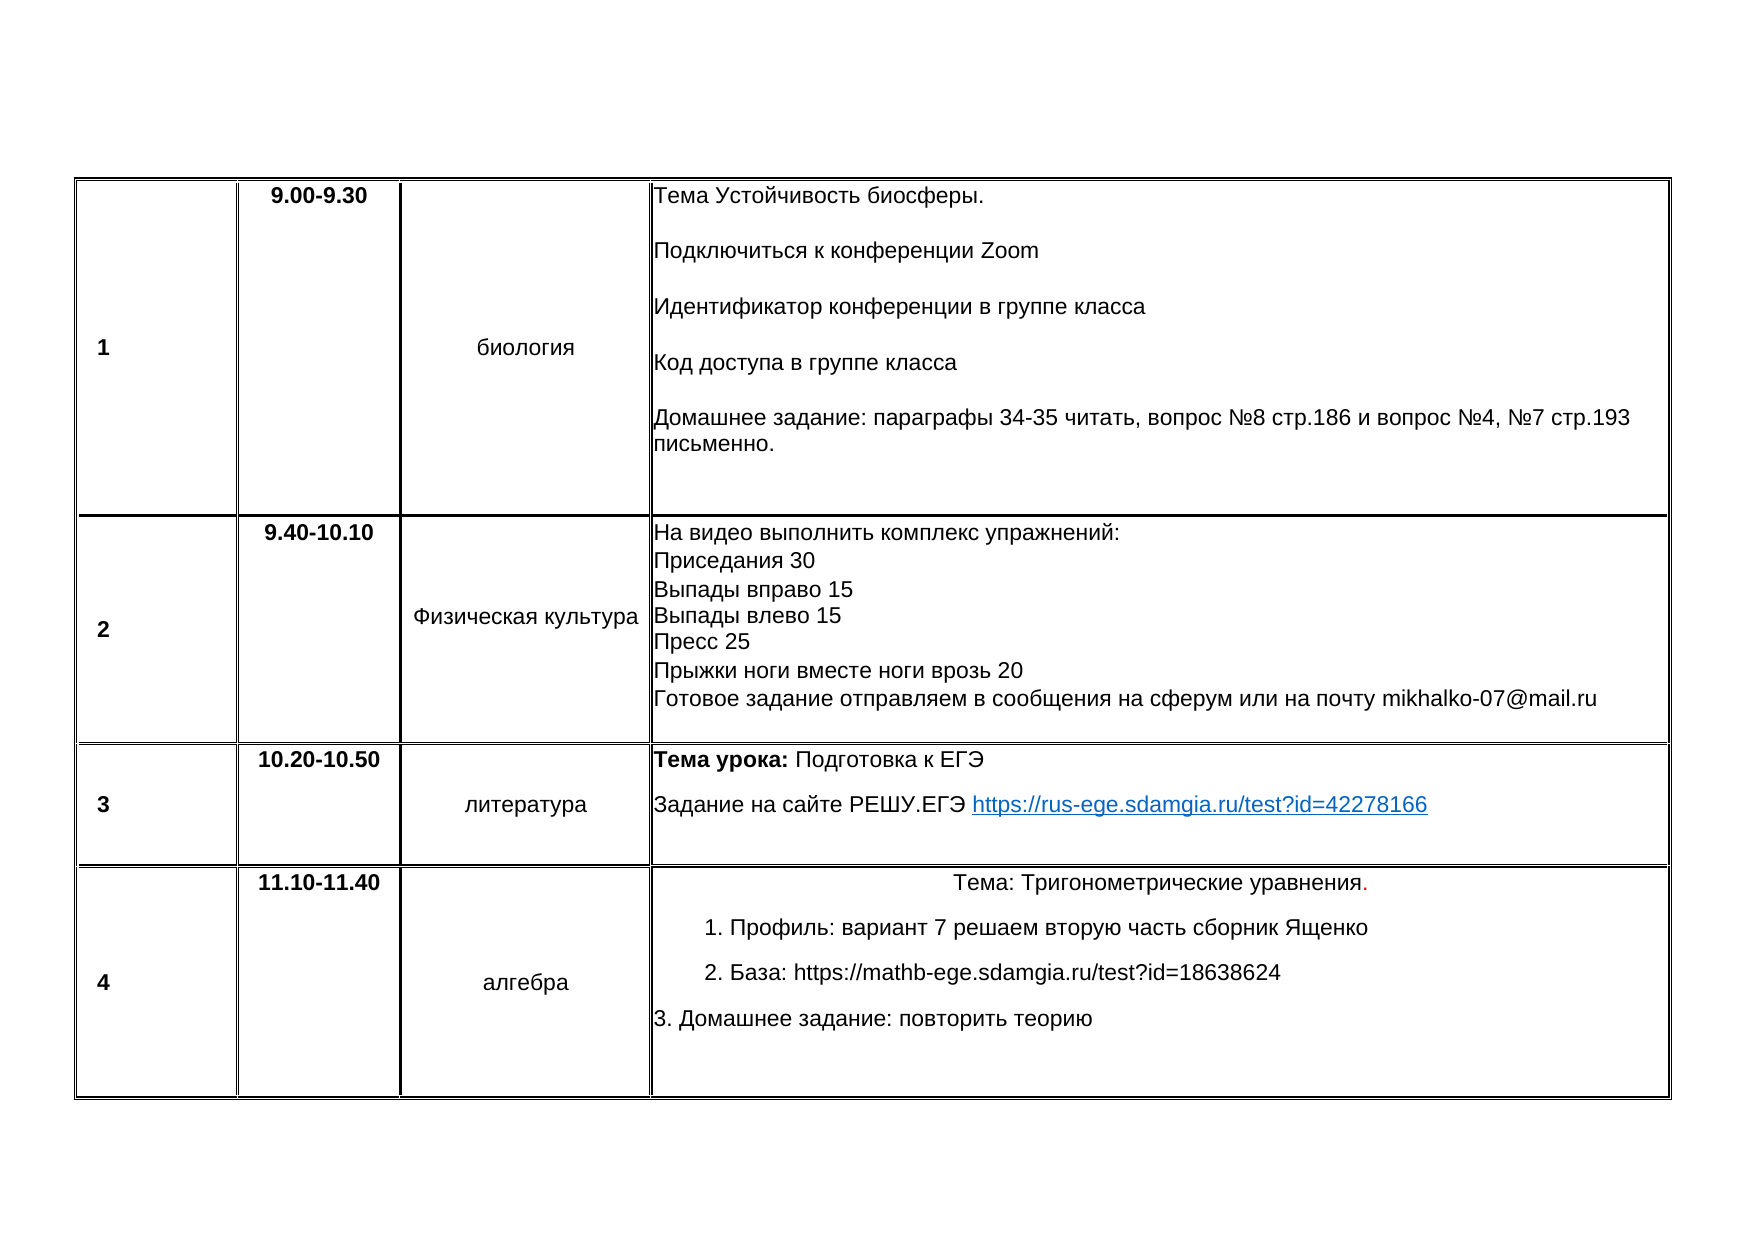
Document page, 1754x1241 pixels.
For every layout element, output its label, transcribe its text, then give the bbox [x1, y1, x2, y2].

table_cell Тема урока: Подготовка к ЕГЭ Задание на сайте РЕШУ.ЕГЭ https://rus-ege.sdamgia.ru/test?id=42278166 [653, 741, 1669, 864]
table_cell Тема: Тригонометрические уравнения. 1. Профиль: вариант 7 решаем вторую часть сборник Ященко 2. База: https://mathb-ege.sdamgia.ru/test?id=18638624 3. Домашнее задание: повторить теорию [651, 864, 1670, 1096]
table_cell На видео выполнить комплекс упражнений: Приседания 30 Выпады вправо 15 Выпады влево 15 Пресс 25 Прыжки ноги вместе ноги врозь 20 Готовое задание отправляем в сообщения на сферум или на почту mikhalko-07@mail.ru [653, 514, 1668, 741]
table_cell 9.00-9.30 [238, 179, 400, 514]
table_cell алгебра [400, 864, 651, 1096]
table_cell Тема Устойчивость биосферы. Подключиться к конференции Zoom Идентификатор конференции в группе класса Код доступа в группе класса Домашнее задание: параграфы 34-35 читать, вопрос №8 стр.186 и вопрос №4, №7 стр.193 письменно. [651, 181, 1668, 514]
table_cell 2 [77, 514, 236, 741]
table_cell 11.10-11.40 [238, 868, 400, 1096]
table_cell литература [402, 745, 649, 864]
table_cell 10.20-10.50 [239, 745, 399, 864]
table_cell биология [400, 179, 651, 514]
table_cell 4 [77, 864, 238, 1096]
table_cell 9.40-10.10 [239, 517, 399, 741]
table_cell 1 [77, 181, 238, 514]
table_cell 3 [77, 741, 236, 864]
table_cell Физическая культура [402, 517, 649, 741]
